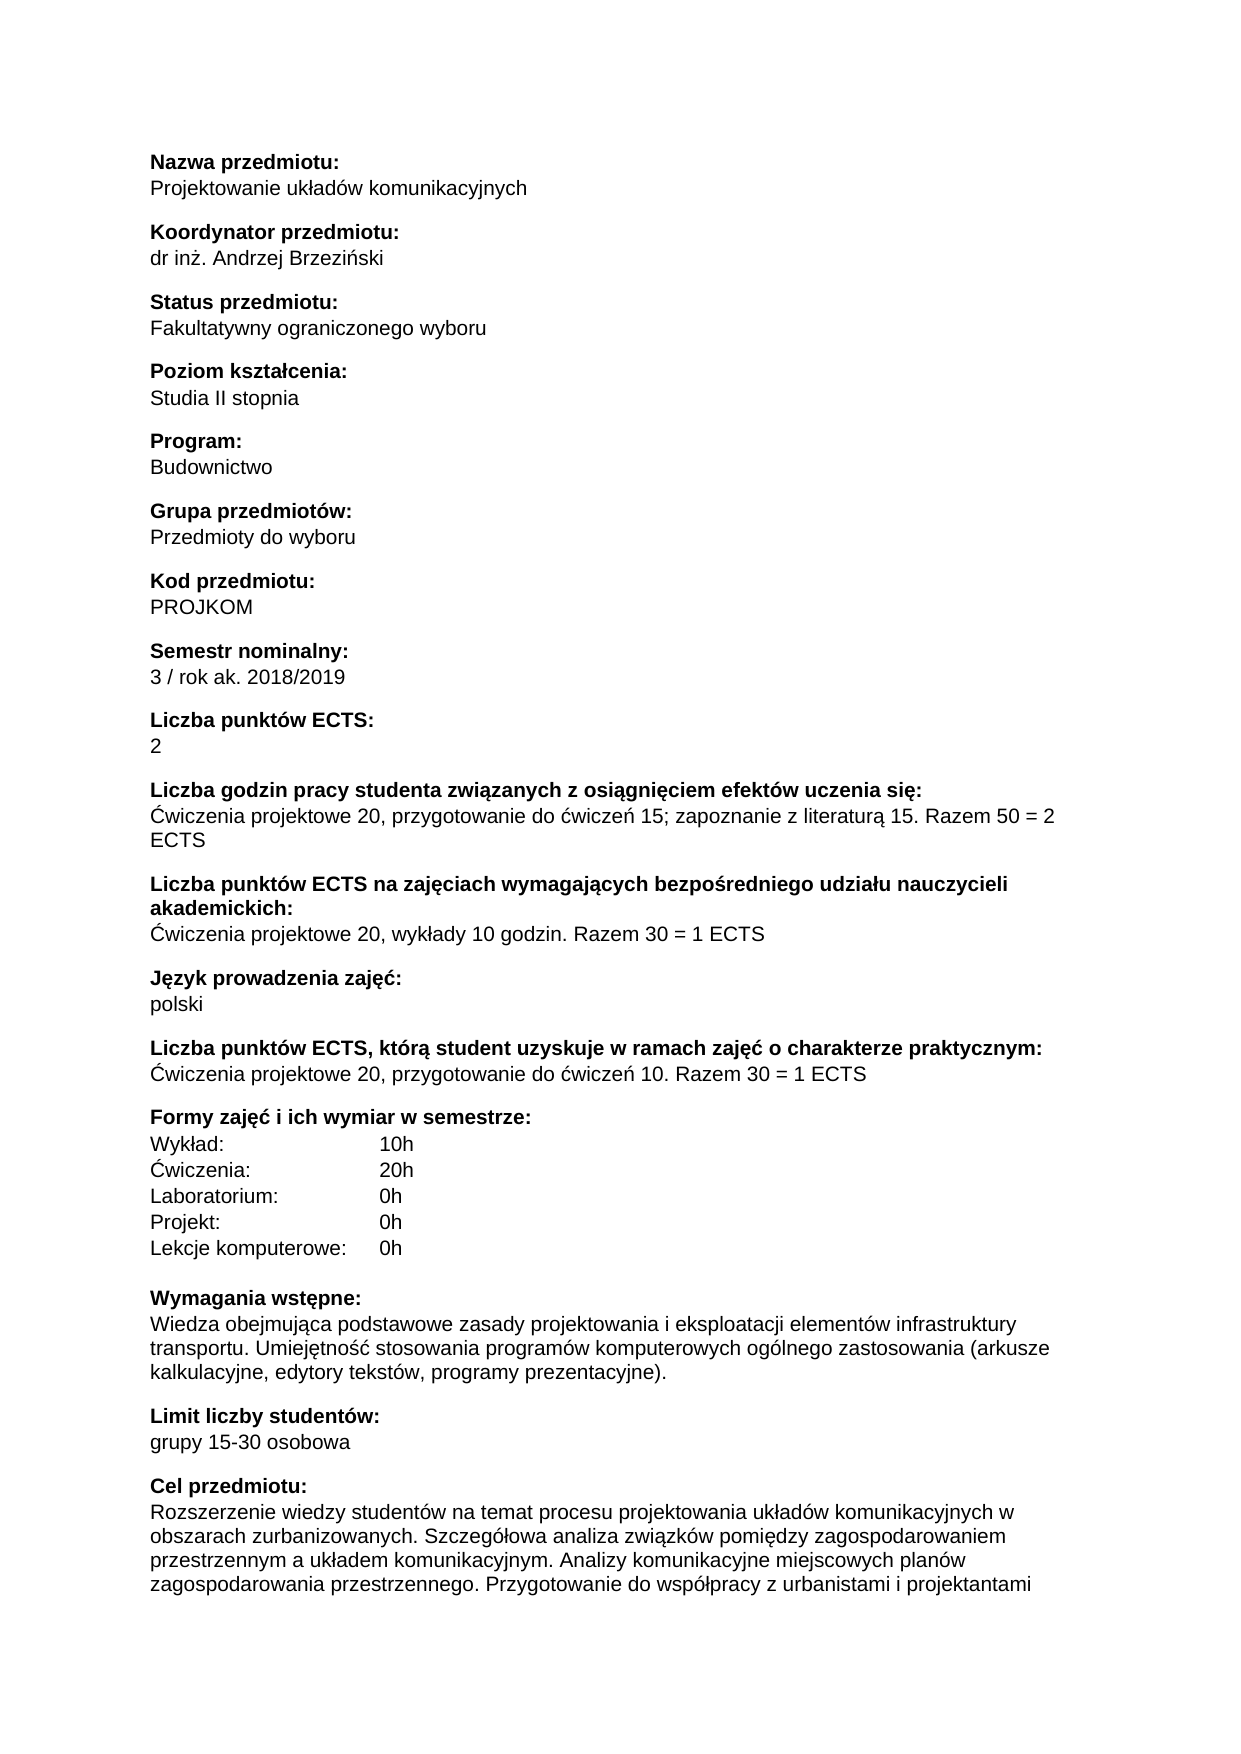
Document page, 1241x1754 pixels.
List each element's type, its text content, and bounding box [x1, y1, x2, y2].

text Wiedza obejmująca podstawowe zasady projektowania i eksploatacji elementów infrastruktury transportu. Umiejętność stosowania programów komputerowych ogólnego zastosowania (arkusze kalkulacyjne, edytory tekstów, programy prezentacyjne). [150, 1312, 1090, 1384]
table_cell Lekcje komputerowe: [140, 1236, 367, 1260]
text Kod przedmiotu: [150, 569, 1090, 593]
text Ćwiczenia projektowe 20, przygotowanie do ćwiczeń 10. Razem 30 = 1 ECTS [150, 1061, 1090, 1085]
text Fakultatywny ograniczonego wyboru [150, 316, 1090, 339]
text Język prowadzenia zajęć: [150, 966, 1090, 989]
text Liczba punktów ECTS: [150, 708, 1090, 732]
text Cel przedmiotu: [150, 1473, 1090, 1497]
table_cell 20h [369, 1156, 597, 1182]
table_cell Laboratorium: [140, 1184, 367, 1208]
text Studia II stopnia [150, 385, 1090, 409]
table_header 10h [369, 1132, 597, 1156]
text Nazwa przedmiotu: [150, 150, 1090, 174]
table_cell 0h [369, 1208, 597, 1234]
text Poziom kształcenia: [150, 359, 1090, 383]
table_header Wykład: [140, 1132, 367, 1156]
text Liczba godzin pracy studenta związanych z osiągnięciem efektów uczenia się: [150, 778, 1090, 802]
table_cell Projekt: [140, 1210, 367, 1234]
text Limit liczby studentów: [150, 1404, 1090, 1428]
text Budownictwo [150, 455, 1090, 479]
text Przedmioty do wyboru [150, 525, 1090, 549]
text 2 [150, 734, 1090, 758]
text Liczba punktów ECTS, którą student uzyskuje w ramach zajęć o charakterze praktycznym: [150, 1035, 1090, 1059]
text polski [150, 992, 1090, 1016]
text PROJKOM [150, 595, 1090, 619]
table_cell 0h [369, 1234, 597, 1260]
text Koordynator przedmiotu: [150, 220, 1090, 244]
text dr inż. Andrzej Brzeziński [150, 246, 1090, 270]
table_cell Ćwiczenia: [140, 1158, 367, 1182]
text Liczba punktów ECTS na zajęciach wymagających bezpośredniego udziału nauczycieli akademickich: [150, 872, 1090, 920]
text Grupa przedmiotów: [150, 499, 1090, 523]
text Wymagania wstępne: [150, 1286, 1090, 1310]
text grupy 15-30 osobowa [150, 1430, 1090, 1454]
text Status przedmiotu: [150, 289, 1090, 313]
text Ćwiczenia projektowe 20, wykłady 10 godzin. Razem 30 = 1 ECTS [150, 922, 1090, 946]
text 3 / rok ak. 2018/2019 [150, 664, 1090, 688]
text Program: [150, 429, 1090, 453]
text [150, 1499, 1090, 1595]
text Semestr nominalny: [150, 638, 1090, 662]
text Projektowanie układów komunikacyjnych [150, 176, 1090, 200]
text Ćwiczenia projektowe 20, przygotowanie do ćwiczeń 15; zapoznanie z literaturą 15. Razem 50 = 2 ECTS [150, 804, 1090, 852]
text Formy zajęć i ich wymiar w semestrze: [150, 1105, 1090, 1129]
table_cell 0h [369, 1182, 597, 1208]
